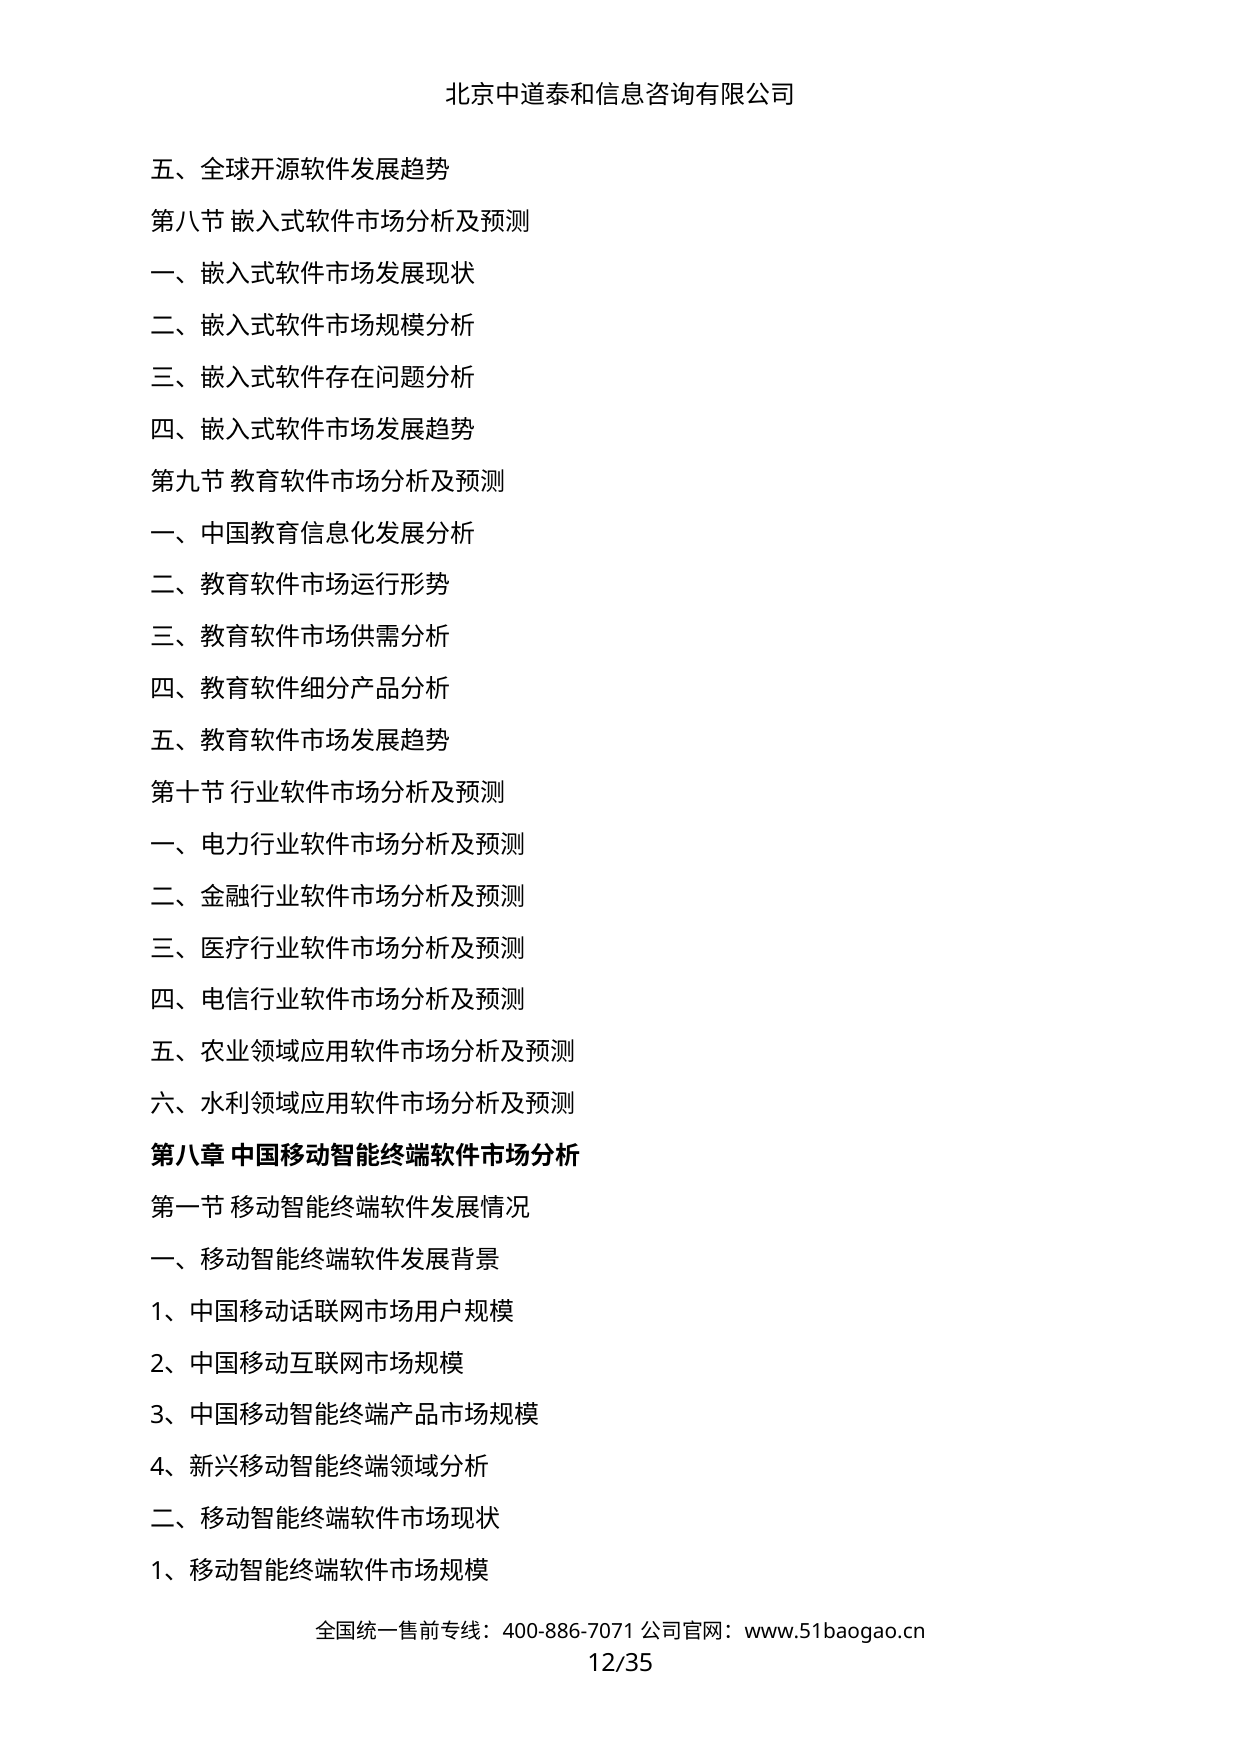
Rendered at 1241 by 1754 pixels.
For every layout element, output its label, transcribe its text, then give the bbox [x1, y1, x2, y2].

text 3、中国移动智能终端产品市场规模 [150, 1395, 1090, 1431]
text 第八章 中国移动智能终端软件市场分析 [150, 1136, 1090, 1172]
text 一、嵌入式软件市场发展现状 [150, 254, 1090, 290]
text 六、水利领域应用软件市场分析及预测 [150, 1084, 1090, 1120]
text 二、教育软件市场运行形势 [150, 565, 1090, 601]
text 三、教育软件市场供需分析 [150, 617, 1090, 653]
text 一、电力行业软件市场分析及预测 [150, 824, 1090, 861]
text 1、移动智能终端软件市场规模 [150, 1551, 1090, 1587]
text 三、医疗行业软件市场分析及预测 [150, 928, 1090, 964]
text 四、嵌入式软件市场发展趋势 [150, 409, 1090, 446]
text 二、移动智能终端软件市场现状 [150, 1499, 1090, 1535]
text 4、新兴移动智能终端领域分析 [150, 1447, 1090, 1483]
text 第一节 移动智能终端软件发展情况 [150, 1187, 1090, 1224]
text 第九节 教育软件市场分析及预测 [150, 461, 1090, 497]
text 第十节 行业软件市场分析及预测 [150, 772, 1090, 809]
text 五、农业领域应用软件市场分析及预测 [150, 1032, 1090, 1068]
text 三、嵌入式软件存在问题分析 [150, 357, 1090, 394]
text 一、中国教育信息化发展分析 [150, 513, 1090, 549]
text 五、教育软件市场发展趋势 [150, 721, 1090, 757]
text 四、电信行业软件市场分析及预测 [150, 980, 1090, 1016]
text 四、教育软件细分产品分析 [150, 669, 1090, 705]
text 1、中国移动话联网市场用户规模 [150, 1291, 1090, 1327]
text 第八节 嵌入式软件市场分析及预测 [150, 202, 1090, 238]
text 二、金融行业软件市场分析及预测 [150, 876, 1090, 912]
text 二、嵌入式软件市场规模分析 [150, 306, 1090, 342]
text 一、移动智能终端软件发展背景 [150, 1239, 1090, 1276]
text 2、中国移动互联网市场规模 [150, 1343, 1090, 1379]
text 五、全球开源软件发展趋势 [150, 150, 1090, 186]
